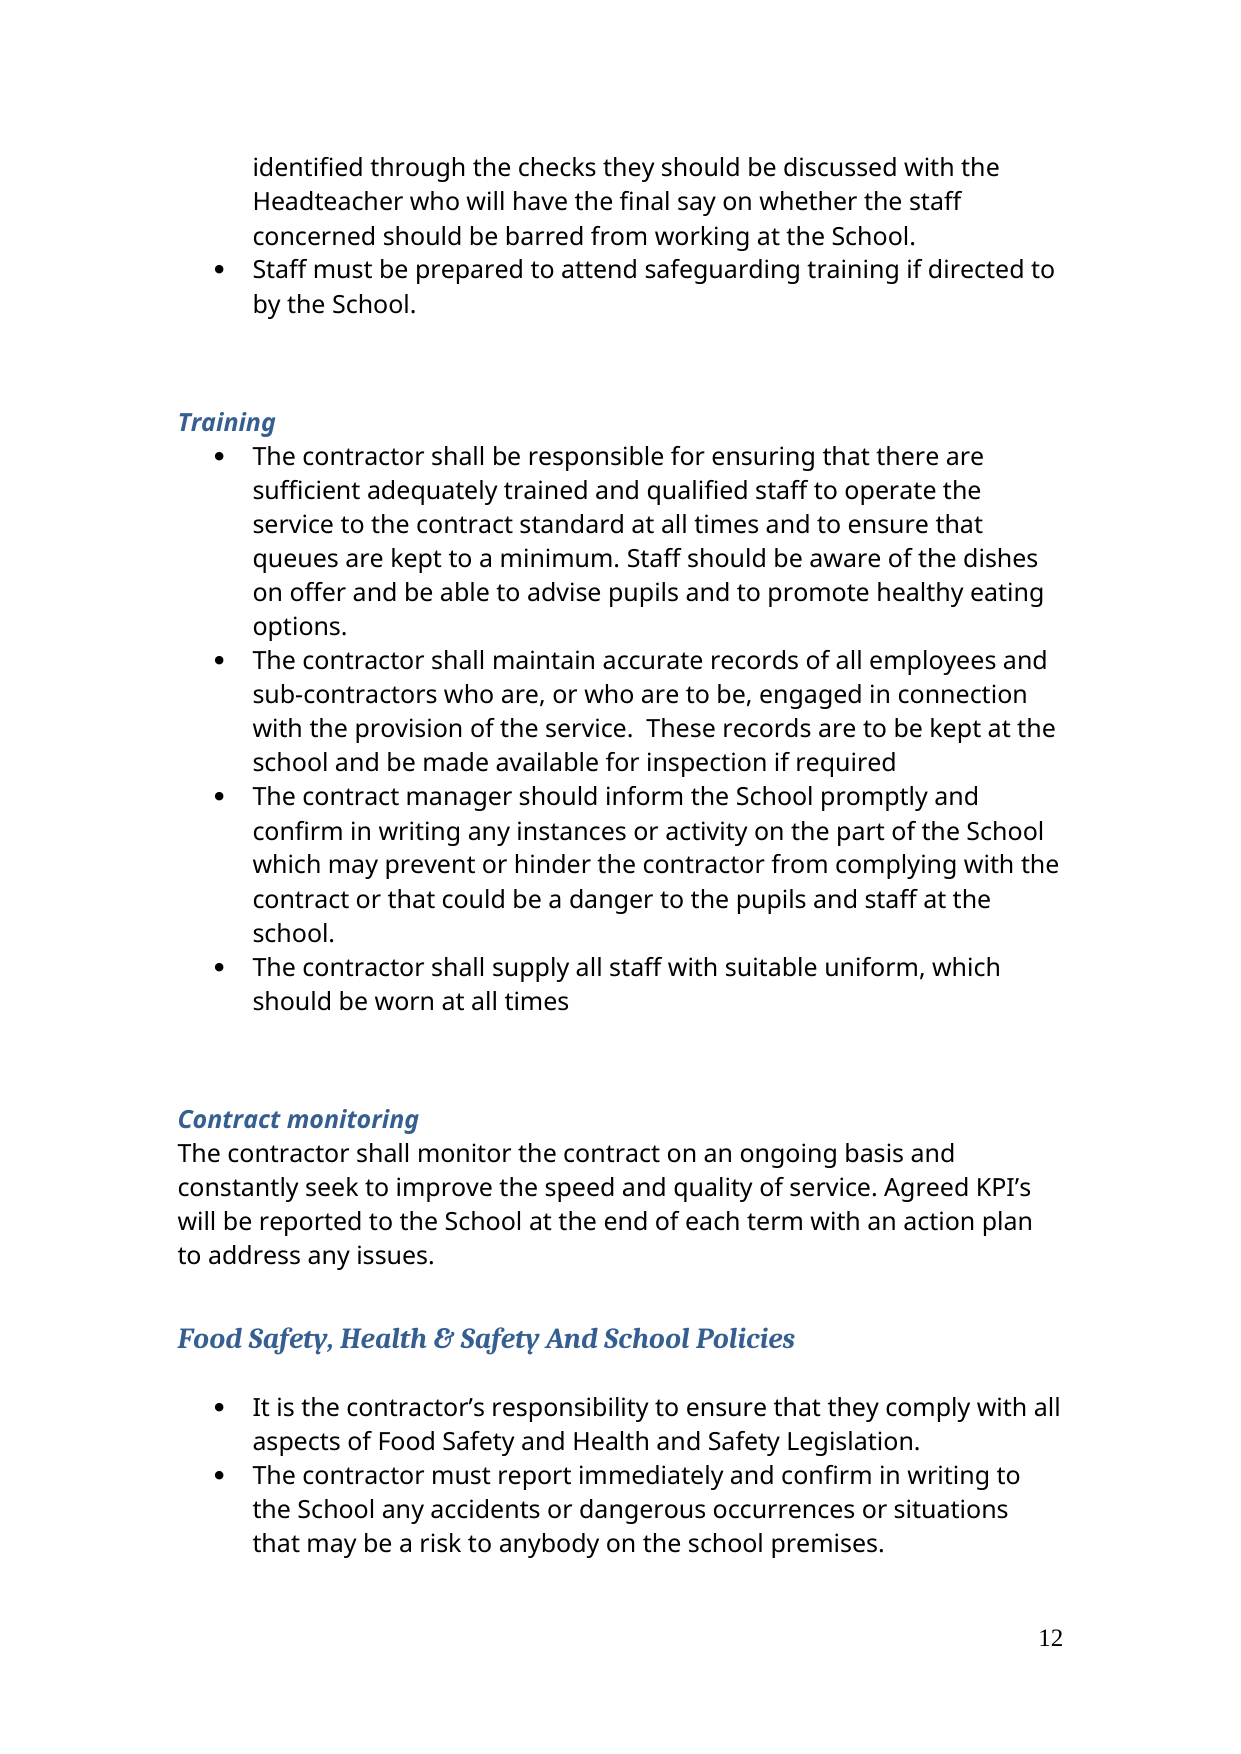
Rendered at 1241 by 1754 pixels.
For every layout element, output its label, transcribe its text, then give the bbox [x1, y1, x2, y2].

text The contractor shall monitor the contract on an ongoing basis and constantly seek to improve the speed and quality of service. Agreed KPI’s will be reported to the School at the end of each term with an action plan to address any issues. [177, 1136, 1063, 1272]
list It is the contractor’s responsibility to ensure that they comply with all aspects of Food Safety and Health and Safety Legislation. [215, 1389, 1063, 1458]
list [215, 150, 1063, 252]
list The contract manager should inform the School promptly and confirm in writing any instances or activity on the part of the School which may prevent or hinder the contractor from complying with the contract or that could be a danger to the pupils and staff at the school. [215, 779, 1063, 949]
list The contractor must report immediately and confirm in writing to the School any accidents or dangerous occurrences or situations that may be a risk to anybody on the school premises. [215, 1458, 1063, 1560]
subtitle Food Safety, Health & Safety And School Policies [177, 1322, 1063, 1355]
list The contractor shall be responsible for ensuring that there are sufficient adequately trained and qualified staff to operate the service to the contract standard at all times and to ensure that queues are kept to a minimum. Staff should be aware of the dishes on offer and be able to advise pupils and to promote healthy eating options. [215, 438, 1063, 643]
list Staff must be prepared to attend safeguarding training if directed to by the School. [215, 252, 1063, 320]
subtitle Training [177, 404, 1063, 438]
list The contractor shall maintain accurate records of all employees and sub-contractors who are, or who are to be, engaged in connection with the provision of the service. These records are to be kept at the school and be made available for inspection if required [215, 643, 1063, 779]
subtitle Contract monitoring [177, 1102, 1063, 1136]
list The contractor shall supply all staff with suitable uniform, which should be worn at all times [215, 949, 1063, 1017]
